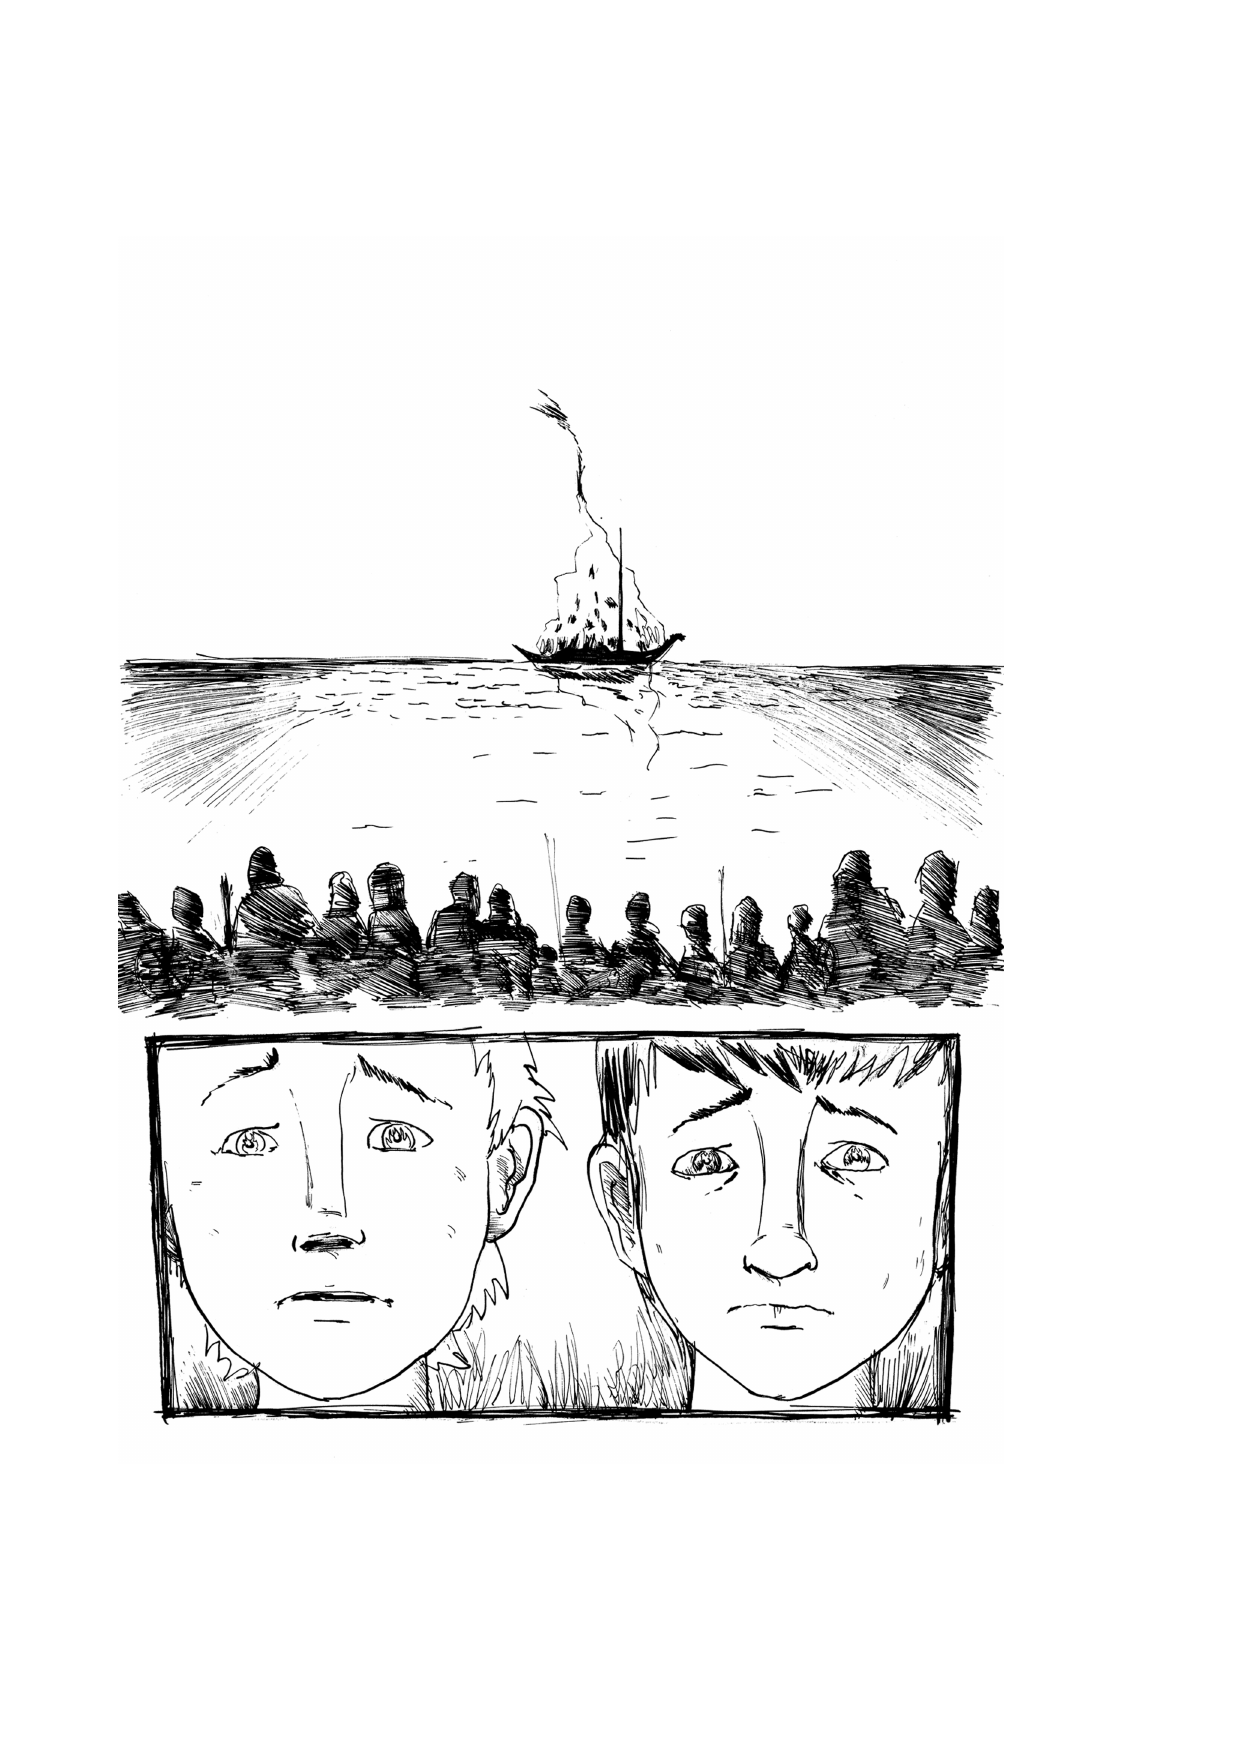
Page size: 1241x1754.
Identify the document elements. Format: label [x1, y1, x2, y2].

picture [118, 236, 1004, 1464]
